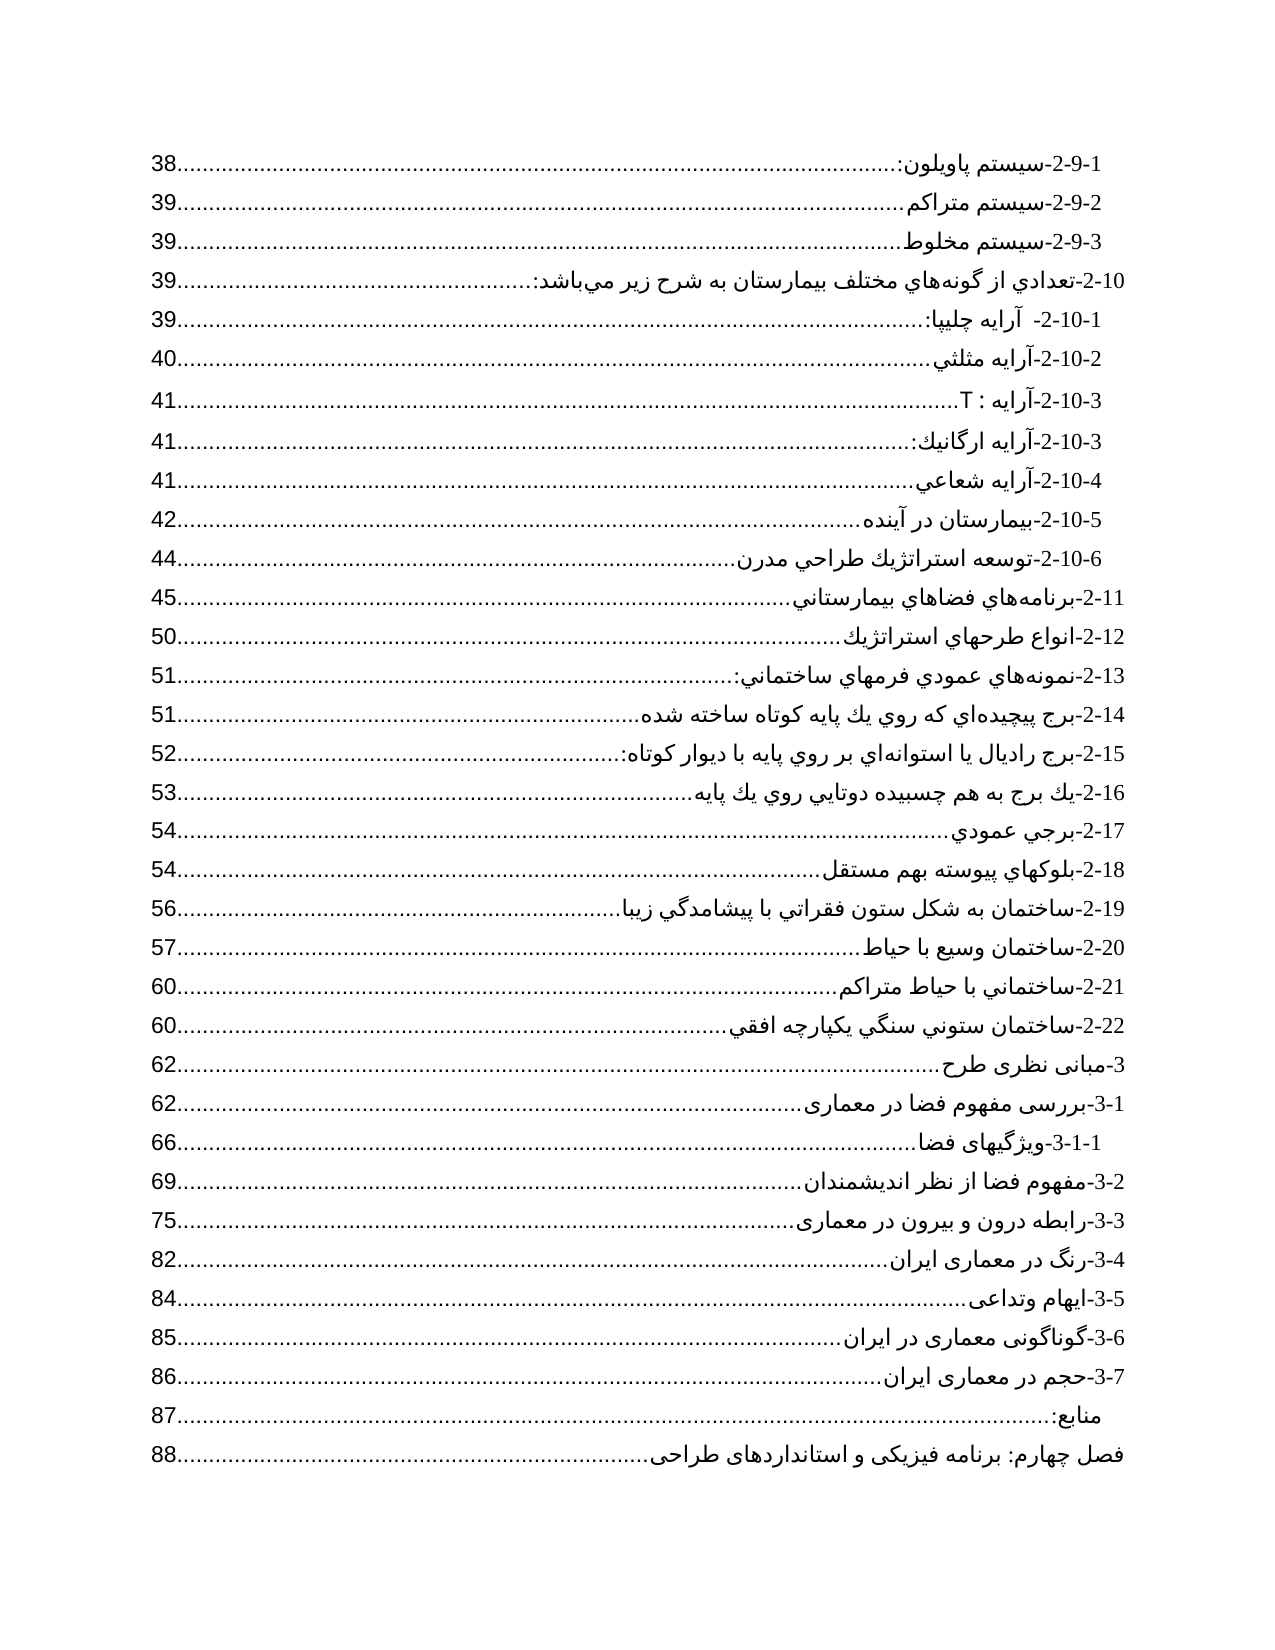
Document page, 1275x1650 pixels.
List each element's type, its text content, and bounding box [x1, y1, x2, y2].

text 2-10-2-آرايه مثلثي 40 [150, 345, 1102, 371]
text 3-مبانی نظری طرح 62 [150, 1051, 1125, 1078]
text 2-9-2-سيستم متراكم 39 [150, 189, 1102, 215]
text 3-2-مفهوم فضا از نظر اندیشمندان 69 [150, 1168, 1125, 1194]
text 3-5-ایهام وتداعی 84 [150, 1285, 1125, 1311]
text 2-10-5-بيمارستان در آينده 42 [150, 506, 1102, 532]
text 2-9-3-سيستم مخلوط 39 [150, 228, 1102, 254]
text 3-7-حجم در معماری ایران 86 [150, 1363, 1125, 1389]
text منابع: 87 [150, 1402, 1102, 1428]
text 3-3-رابطه درون و بیرون در معماری 75 [150, 1207, 1125, 1233]
text 2-10-تعدادي از گونه‌هاي مختلف بيمارستان به شرح زير مي‌باشد: 39 [150, 267, 1125, 293]
text 2-10-3-آرايه ارگانيك: 41 [150, 428, 1102, 454]
text 3-1-1-ویژگیهای فضا 66 [150, 1129, 1102, 1156]
text فصل چهارم: برنامه فیزیکی و استانداردهای طراحی 88 [150, 1441, 1125, 1467]
text 2-12-انواع طرحهاي استراتژيك 50 [150, 623, 1125, 649]
text 2-13-نمونه‌هاي عمودي فرمهاي ساختماني: 51 [150, 662, 1125, 688]
text 2-9-1-سيستم پاويلون: 38 [150, 150, 1102, 176]
text 2-16-يك برج به هم چسبيده دوتايي روي يك پايه 53 [150, 778, 1125, 805]
text 2-10-6-توسعه استراتژيك طراحي مدرن 44 [150, 545, 1102, 571]
text 2-10-1- آرايه چليپا: 39 [150, 306, 1102, 332]
text 2-18-بلوكهاي پيوسته بهم مستقل 54 [150, 856, 1125, 883]
text 2-20-ساختمان وسيع با حياط 57 [150, 934, 1125, 961]
text 2-22-ساختمان ستوني سنگي يكپارچه افقي 60 [150, 1012, 1125, 1039]
text 2-19-ساختمان به شكل ستون فقراتي با پيشامدگي زيبا 56 [150, 895, 1125, 922]
text 2-14-برج پيچيده‌اي كه روي يك پايه كوتاه ساخته شده 51 [150, 701, 1125, 727]
text 2-15-برج راديال يا استوانه‌اي بر روي پايه با ديوار كوتاه: 52 [150, 739, 1125, 766]
text 3-1-بررسی مفهوم فضا در معماری 62 [150, 1090, 1125, 1117]
text 2-10-4-آرايه شعاعي 41 [150, 467, 1102, 493]
text 2-11-برنامه‌هاي فضاهاي بيمارستاني 45 [150, 584, 1125, 610]
text 2-17-برجي عمودي 54 [150, 817, 1125, 844]
text 3-4-رنگ در معماری ایران 82 [150, 1246, 1125, 1272]
text 3-6-گوناگونی معماری در ایران 85 [150, 1324, 1125, 1350]
text 2-10-3-آرايه T : 41 [150, 384, 1102, 415]
text 2-21-ساختماني با حياط متراكم 60 [150, 973, 1125, 1000]
